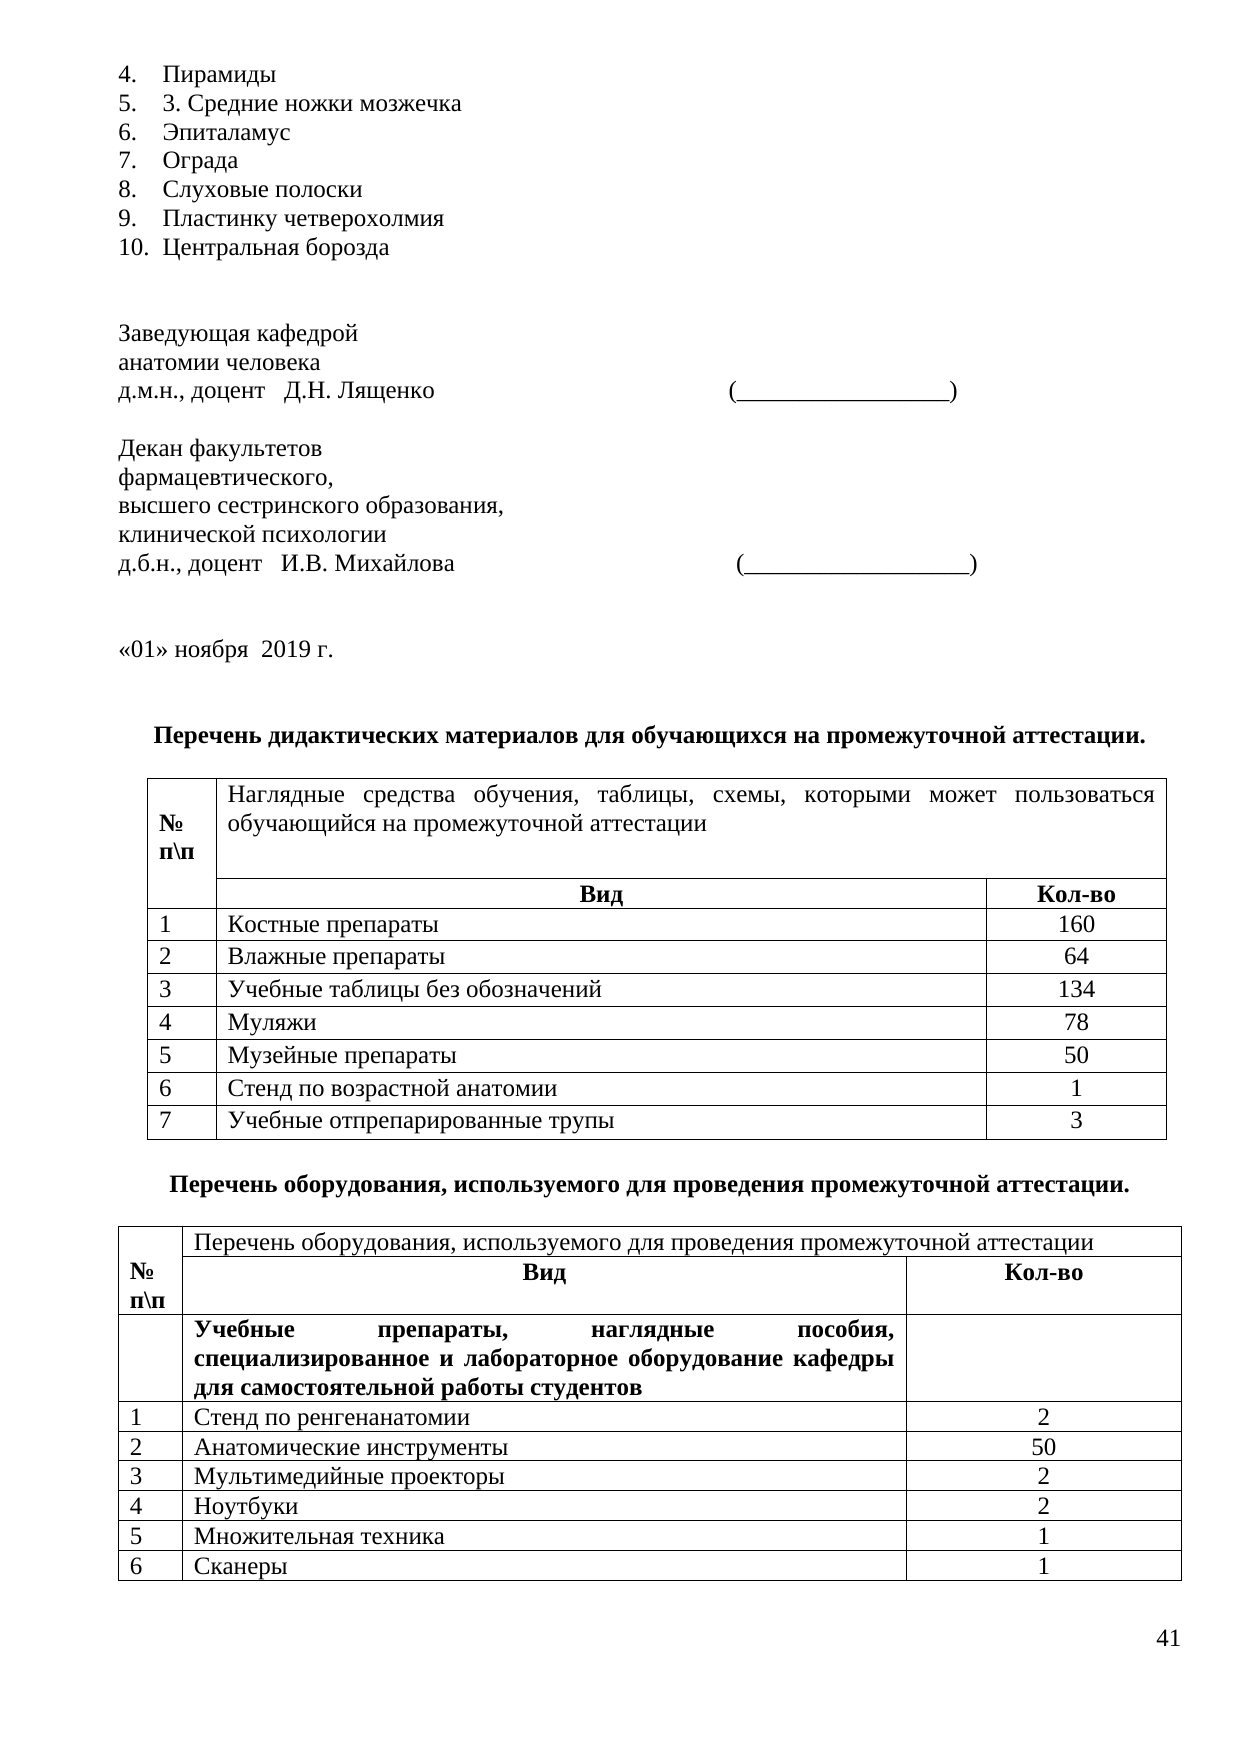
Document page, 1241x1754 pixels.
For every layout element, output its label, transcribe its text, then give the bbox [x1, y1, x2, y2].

table_cell Мультимедийные проекторы [183, 1461, 906, 1490]
table_cell 2 [907, 1491, 1181, 1520]
text клинической психологии [118, 519, 1181, 548]
table_cell 2 [907, 1402, 1181, 1431]
text Заведующая кафедрой [118, 318, 1181, 347]
table_header Перечень оборудования, используемого для проведения промежуточной аттестации [183, 1227, 1181, 1256]
table_cell 6 [119, 1551, 182, 1579]
list Слуховые полоски [118, 174, 1181, 203]
table_header № п\п [119, 1227, 182, 1313]
table_cell 2 [907, 1461, 1181, 1490]
table_cell 4 [119, 1491, 182, 1520]
list Ограда [118, 145, 1181, 174]
table_header № п\п [148, 779, 216, 908]
table_cell [119, 1315, 182, 1401]
table_cell 1 [987, 1073, 1166, 1104]
table_cell 78 [987, 1007, 1166, 1039]
table_cell 3 [119, 1461, 182, 1490]
table_cell 64 [987, 941, 1166, 973]
table_header Наглядные средства обучения, таблицы, схемы, которыми может пользоваться обучающийся на промежуточной аттестации [217, 779, 1166, 878]
table_cell 3 [148, 974, 216, 1006]
table_cell Костные препараты [217, 909, 986, 940]
table_cell Ноутбуки [183, 1491, 906, 1520]
table_cell Муляжи [217, 1007, 986, 1039]
text д.б.н., доцент И.В. Михайлова (__________________) [118, 548, 1181, 577]
table_cell 2 [119, 1432, 182, 1460]
table_cell Сканеры [183, 1551, 906, 1579]
table_cell 1 [148, 909, 216, 940]
table_cell Влажные препараты [217, 941, 986, 973]
table_cell Музейные препараты [217, 1040, 986, 1072]
table_cell [907, 1315, 1181, 1401]
list Пластинку четверохолмия [118, 203, 1181, 232]
list 3. Средние ножки мозжечка [118, 88, 1181, 117]
table_cell 50 [907, 1432, 1181, 1460]
text фармацевтического, [118, 462, 1181, 490]
table_cell 50 [987, 1040, 1166, 1072]
text «01» ноября 2019 г. [118, 634, 1181, 663]
table_cell 2 [148, 941, 216, 973]
table_cell 3 [987, 1106, 1166, 1139]
list Эпиталамус [118, 117, 1181, 145]
table_cell 6 [148, 1073, 216, 1104]
text д.м.н., доцент Д.Н. Лященко (_________________) [118, 375, 1181, 404]
table_cell Учебные таблицы без обозначений [217, 974, 986, 1006]
table_cell 5 [119, 1521, 182, 1550]
table_cell Кол-во [987, 879, 1166, 908]
table_cell 160 [987, 909, 1166, 940]
table_cell 4 [148, 1007, 216, 1039]
text высшего сестринского образования, [118, 490, 1181, 519]
table_cell 1 [907, 1521, 1181, 1550]
text Перечень дидактических материалов для обучающихся на промежуточной аттестации. [118, 720, 1181, 749]
list Центральная борозда [118, 232, 1181, 260]
text Перечень оборудования, используемого для проведения промежуточной аттестации. [118, 1169, 1181, 1197]
table_cell Вид [183, 1257, 906, 1313]
text анатомии человека [118, 347, 1181, 375]
table_cell Анатомические инструменты [183, 1432, 906, 1460]
table_cell Кол-во [907, 1257, 1181, 1313]
table_cell 1 [119, 1402, 182, 1431]
table_cell 134 [987, 974, 1166, 1006]
table_cell Множительная техника [183, 1521, 906, 1550]
table_cell Стенд по возрастной анатомии [217, 1073, 986, 1104]
table_cell 5 [148, 1040, 216, 1072]
table_cell 7 [148, 1106, 216, 1139]
table_cell Стенд по ренгенанатомии [183, 1402, 906, 1431]
text Декан факультетов [118, 433, 1181, 462]
table_cell Учебные препараты, наглядные пособия, специализированное и лабораторное оборудование кафедры для самостоятельной работы студентов [183, 1315, 906, 1401]
list Пирамиды [118, 59, 1181, 88]
table_cell 1 [907, 1551, 1181, 1579]
table_cell Учебные отпрепарированные трупы [217, 1106, 986, 1139]
table_cell Вид [217, 879, 986, 908]
